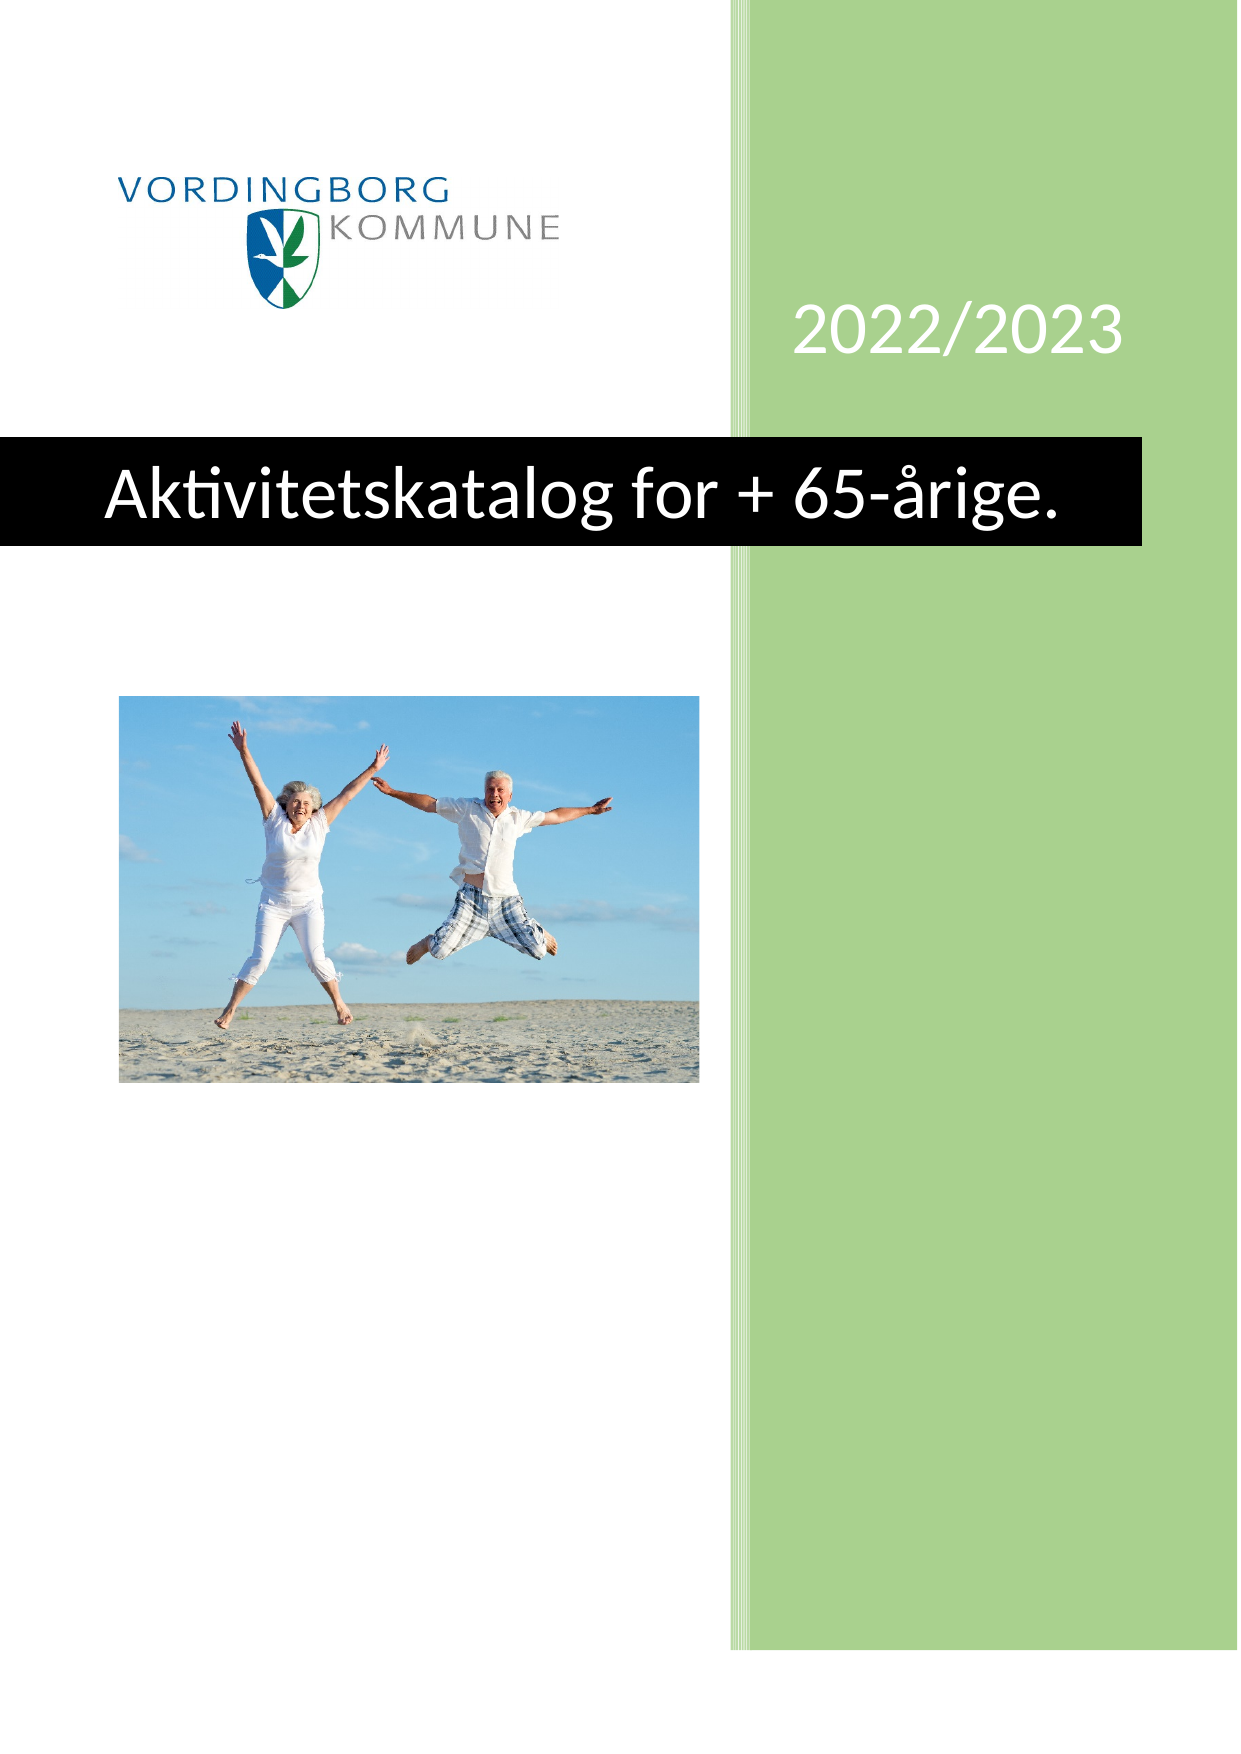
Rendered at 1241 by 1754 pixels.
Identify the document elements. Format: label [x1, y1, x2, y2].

picture [118, 696, 700, 1083]
picture [118, 177, 559, 309]
